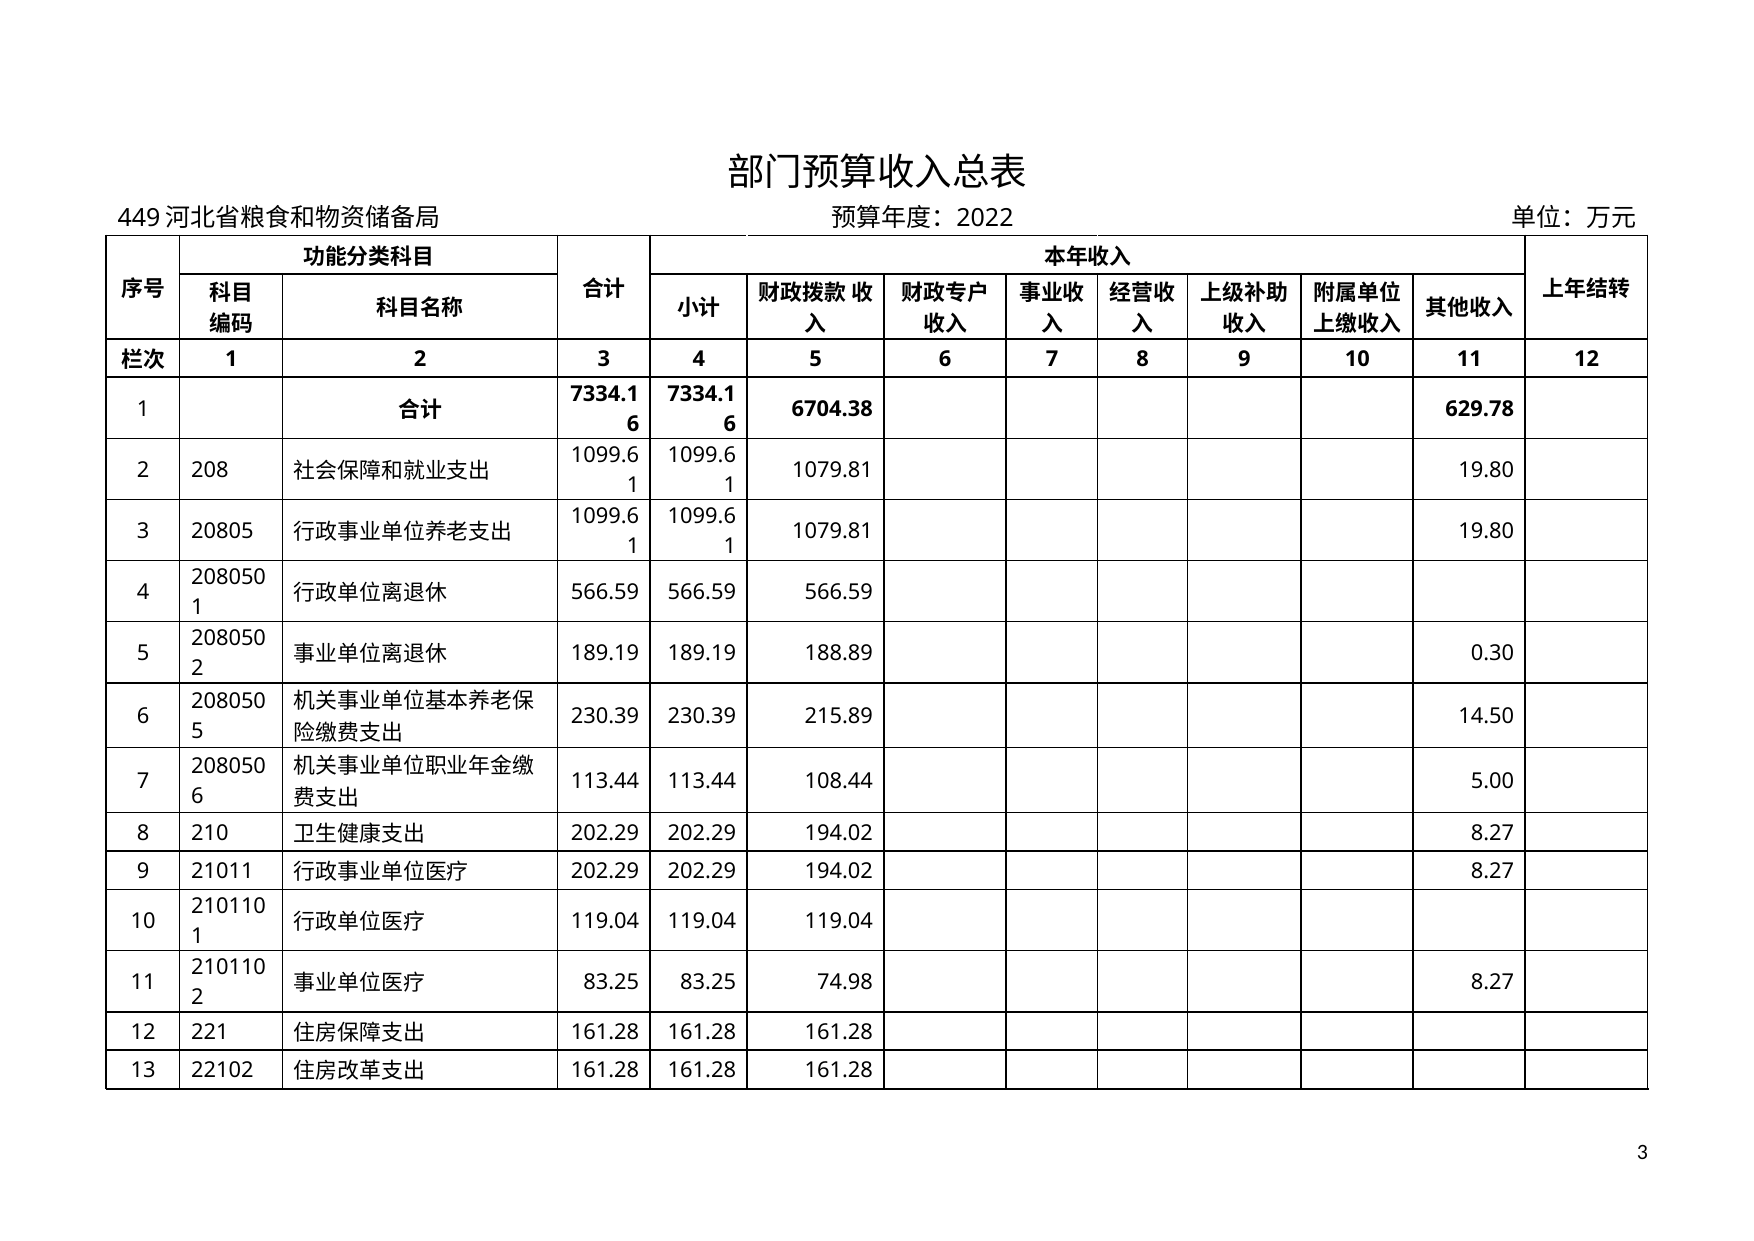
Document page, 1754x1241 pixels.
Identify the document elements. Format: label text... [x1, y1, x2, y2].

table_cell 2 [107, 439, 179, 498]
table_cell 13 [107, 1051, 179, 1088]
table_cell 1099.61 [558, 500, 649, 560]
table_cell 215.89 [748, 684, 883, 747]
table_cell [885, 1051, 1005, 1088]
table_cell [1007, 622, 1097, 682]
table_cell [1007, 378, 1097, 437]
table_header 单位：万元 [1098, 198, 1647, 234]
table_cell 8.27 [1414, 813, 1524, 850]
table_cell [1188, 684, 1300, 747]
table_cell 119.04 [558, 890, 649, 950]
table_cell 8.27 [1414, 951, 1524, 1011]
table_cell 7 [1007, 340, 1097, 376]
table_header 449河北省粮食和物资储备局 [107, 198, 746, 234]
table_cell 栏次 [107, 340, 179, 376]
table_cell 161.28 [651, 1051, 746, 1088]
table_cell [1526, 1051, 1647, 1088]
table_cell [1302, 561, 1412, 621]
table_cell 上级补助收入 [1188, 275, 1300, 338]
table_cell 社会保障和就业支出 [283, 439, 557, 498]
table_cell [1414, 1051, 1524, 1088]
table_cell 其他收入 [1414, 275, 1524, 338]
table_cell 11 [107, 951, 179, 1011]
table_cell 合计 [558, 236, 649, 338]
table_cell [1414, 890, 1524, 950]
table_cell 2 [283, 340, 557, 376]
table_cell 行政单位医疗 [283, 890, 557, 950]
table_cell 行政单位离退休 [283, 561, 557, 621]
table_cell [1526, 378, 1647, 437]
table_cell 机关事业单位基本养老保险缴费支出 [283, 684, 557, 747]
table_cell [1007, 684, 1097, 747]
table_cell 2080502 [180, 622, 282, 682]
table_cell 1079.81 [748, 439, 883, 498]
table_cell 8 [107, 813, 179, 850]
table_cell [885, 748, 1005, 812]
table_cell 1099.61 [651, 439, 746, 498]
table_cell 科目名称 [283, 275, 557, 338]
table_cell [885, 684, 1005, 747]
table_cell [1526, 748, 1647, 812]
table_cell [1302, 439, 1412, 498]
table_cell [1188, 890, 1300, 950]
table_cell 22102 [180, 1051, 282, 1088]
table_cell [885, 1013, 1005, 1049]
table_cell [1188, 951, 1300, 1011]
table_cell [1188, 622, 1300, 682]
table_cell [1302, 1051, 1412, 1088]
table_cell 194.02 [748, 852, 883, 889]
table_cell 221 [180, 1013, 282, 1049]
table_cell [1526, 622, 1647, 682]
table_cell 8.27 [1414, 852, 1524, 889]
table_cell [1098, 813, 1187, 850]
table_cell 14.50 [1414, 684, 1524, 747]
table_cell 230.39 [558, 684, 649, 747]
table_cell [885, 561, 1005, 621]
table_cell 189.19 [558, 622, 649, 682]
table_cell 11 [1414, 340, 1524, 376]
table_cell 2080505 [180, 684, 282, 747]
table_header 预算年度：2022 [748, 198, 1097, 234]
table_cell 113.44 [558, 748, 649, 812]
table_cell 1099.61 [558, 439, 649, 498]
table_cell 19.80 [1414, 439, 1524, 498]
table_cell 161.28 [748, 1051, 883, 1088]
table_cell [1007, 748, 1097, 812]
table_cell [1007, 813, 1097, 850]
table_cell 7334.16 [558, 378, 649, 437]
table_cell [1526, 852, 1647, 889]
table_cell [1007, 1013, 1097, 1049]
table_cell [1302, 1013, 1412, 1049]
table_cell 0.30 [1414, 622, 1524, 682]
table_cell 小计 [651, 275, 746, 338]
table_cell 189.19 [651, 622, 746, 682]
table_cell 附属单位上缴收入 [1302, 275, 1412, 338]
table_cell 序号 [107, 236, 179, 338]
table_cell 科目 编码 [180, 275, 282, 338]
table_cell 卫生健康支出 [283, 813, 557, 850]
table_cell [1007, 1051, 1097, 1088]
table_cell 202.29 [558, 813, 649, 850]
table_cell [1526, 684, 1647, 747]
table_cell [885, 500, 1005, 560]
table_cell 2101102 [180, 951, 282, 1011]
table_cell 194.02 [748, 813, 883, 850]
table_cell [1188, 748, 1300, 812]
table_cell [1302, 622, 1412, 682]
table_cell [885, 890, 1005, 950]
table_cell 8 [1098, 340, 1187, 376]
table_cell 161.28 [748, 1013, 883, 1049]
table_cell [1007, 500, 1097, 560]
table_cell [1098, 378, 1187, 437]
table_cell [1098, 500, 1187, 560]
table_cell [1007, 951, 1097, 1011]
table_cell 7334.16 [651, 378, 746, 437]
table_cell 7 [107, 748, 179, 812]
table_cell 210 [180, 813, 282, 850]
table_cell 108.44 [748, 748, 883, 812]
table_cell 住房改革支出 [283, 1051, 557, 1088]
table_cell 机关事业单位职业年金缴费支出 [283, 748, 557, 812]
table_cell [1302, 684, 1412, 747]
table_cell [1188, 1051, 1300, 1088]
table_cell [1098, 852, 1187, 889]
text 部门预算收入总表 [106, 142, 1648, 196]
table_cell 1079.81 [748, 500, 883, 560]
table_cell [1526, 813, 1647, 850]
table_cell [1098, 622, 1187, 682]
table_cell 208 [180, 439, 282, 498]
table_cell [180, 378, 282, 437]
table_cell 3 [107, 500, 179, 560]
table_cell [1098, 684, 1187, 747]
table_cell 566.59 [558, 561, 649, 621]
table_cell [1098, 951, 1187, 1011]
table_cell [1188, 439, 1300, 498]
table_cell [885, 622, 1005, 682]
table_cell 202.29 [558, 852, 649, 889]
table_cell [1188, 378, 1300, 437]
table_cell 74.98 [748, 951, 883, 1011]
table_cell 6 [885, 340, 1005, 376]
table_cell 12 [1526, 340, 1647, 376]
table_cell [1526, 890, 1647, 950]
table_cell 4 [651, 340, 746, 376]
table_cell 1 [180, 340, 282, 376]
table_cell 5 [748, 340, 883, 376]
table_cell 202.29 [651, 852, 746, 889]
table_cell [1098, 748, 1187, 812]
table_cell 2080501 [180, 561, 282, 621]
table_cell [885, 439, 1005, 498]
table_cell 113.44 [651, 748, 746, 812]
table_cell 2080506 [180, 748, 282, 812]
table_cell 3 [558, 340, 649, 376]
table_cell 5 [107, 622, 179, 682]
table_cell 财政专户 收入 [885, 275, 1005, 338]
table_cell 83.25 [558, 951, 649, 1011]
table_cell 5.00 [1414, 748, 1524, 812]
table_cell [1188, 813, 1300, 850]
table_cell 6704.38 [748, 378, 883, 437]
table_cell 本年收入 [651, 236, 1524, 273]
table_cell 1099.61 [651, 500, 746, 560]
table_cell 629.78 [1414, 378, 1524, 437]
table_cell 1 [107, 378, 179, 437]
table_cell [885, 852, 1005, 889]
table_cell 161.28 [558, 1051, 649, 1088]
table_cell 19.80 [1414, 500, 1524, 560]
table_cell [1007, 852, 1097, 889]
table_cell 9 [1188, 340, 1300, 376]
table_cell 4 [107, 561, 179, 621]
table_cell 119.04 [651, 890, 746, 950]
table_cell [1302, 951, 1412, 1011]
table_cell 202.29 [651, 813, 746, 850]
table_cell [1098, 890, 1187, 950]
table_cell [1526, 500, 1647, 560]
table_cell 566.59 [651, 561, 746, 621]
table_cell [1098, 439, 1187, 498]
table_cell [885, 378, 1005, 437]
table_cell 经营收入 [1098, 275, 1187, 338]
table_cell [1188, 852, 1300, 889]
table_cell [1526, 561, 1647, 621]
table_cell 功能分类科目 [180, 236, 557, 273]
table_cell [1188, 561, 1300, 621]
table_cell 事业单位离退休 [283, 622, 557, 682]
table_cell [1098, 1051, 1187, 1088]
table_cell 10 [107, 890, 179, 950]
table_cell 事业单位医疗 [283, 951, 557, 1011]
table_cell [1098, 561, 1187, 621]
table_cell [1302, 852, 1412, 889]
table_cell 事业收入 [1007, 275, 1097, 338]
table_cell 9 [107, 852, 179, 889]
table_cell 2101101 [180, 890, 282, 950]
table_cell 188.89 [748, 622, 883, 682]
table_cell 行政事业单位医疗 [283, 852, 557, 889]
table_cell 行政事业单位养老支出 [283, 500, 557, 560]
table_cell [1526, 1013, 1647, 1049]
table_cell 566.59 [748, 561, 883, 621]
table_cell [1188, 500, 1300, 560]
table_cell [1414, 1013, 1524, 1049]
table_cell [885, 951, 1005, 1011]
table_cell [1302, 748, 1412, 812]
table_cell 10 [1302, 340, 1412, 376]
table_cell [1526, 439, 1647, 498]
table_cell 230.39 [651, 684, 746, 747]
table_cell 83.25 [651, 951, 746, 1011]
table_cell 119.04 [748, 890, 883, 950]
table_cell [1526, 951, 1647, 1011]
table_cell [1414, 561, 1524, 621]
table_cell 161.28 [558, 1013, 649, 1049]
table_cell 21011 [180, 852, 282, 889]
table_cell [1302, 500, 1412, 560]
table_cell [1007, 890, 1097, 950]
table_cell [1007, 439, 1097, 498]
table_cell 20805 [180, 500, 282, 560]
table_cell [1188, 1013, 1300, 1049]
table_cell [885, 813, 1005, 850]
table_cell 上年结转 [1526, 236, 1647, 338]
table_cell 12 [107, 1013, 179, 1049]
table_cell [1007, 561, 1097, 621]
table_cell 住房保障支出 [283, 1013, 557, 1049]
table_cell 合计 [283, 378, 557, 437]
table_cell [1302, 378, 1412, 437]
table_cell [1098, 1013, 1187, 1049]
table_cell 财政拨款 收入 [748, 275, 883, 338]
table_cell 6 [107, 684, 179, 747]
table_cell [1302, 890, 1412, 950]
table_cell 161.28 [651, 1013, 746, 1049]
table_cell [1302, 813, 1412, 850]
